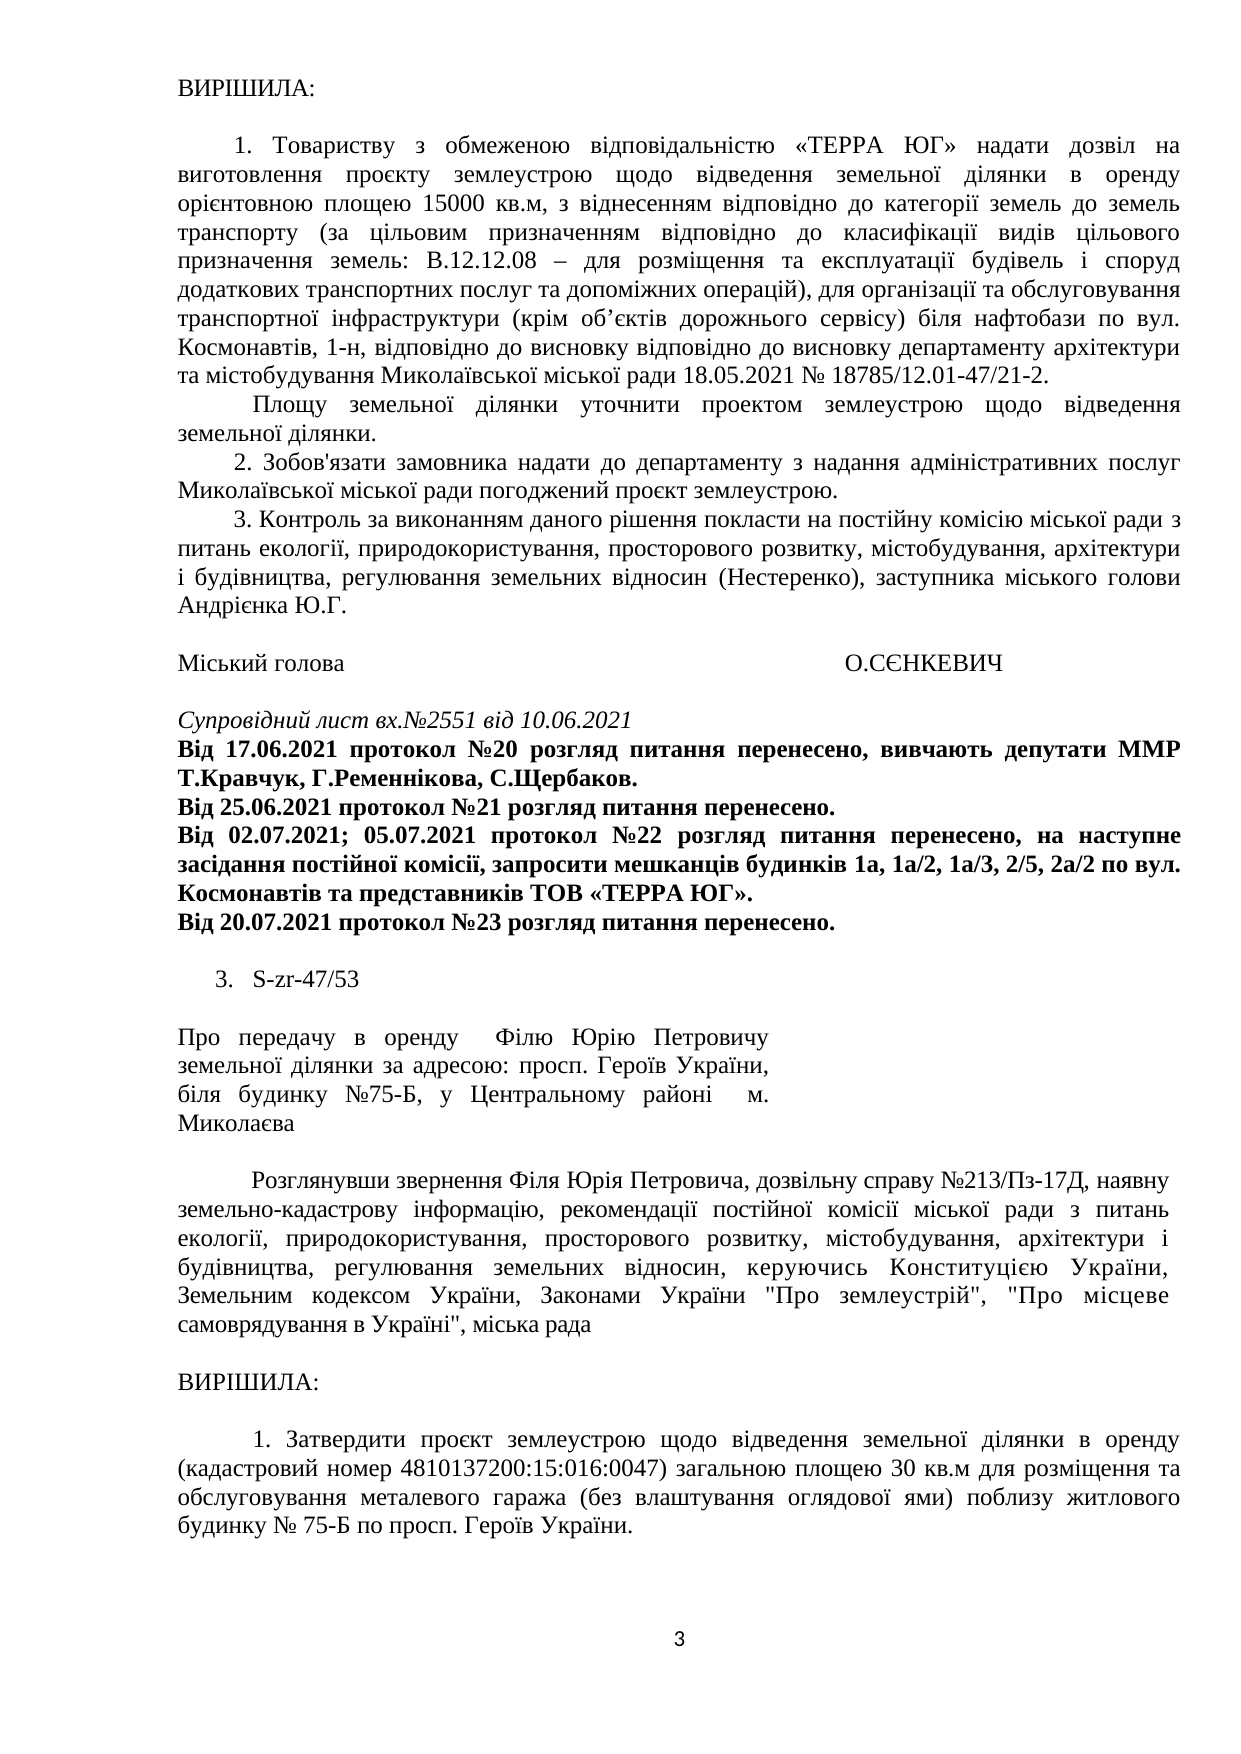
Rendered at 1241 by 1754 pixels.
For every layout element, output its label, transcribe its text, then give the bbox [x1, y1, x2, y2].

text ВИРІШИЛА: [177, 73, 1181, 102]
text Від 02.07.2021; 05.07.2021 протокол №22 розгляд питання перенесено, на наступне засідання постійної комісії, запросити мешканців будинків 1а, 1а/2, 1а/3, 2/5, 2а/2 по вул. Космонавтів та представників ТОВ «ТЕРРА ЮГ». [177, 821, 1181, 907]
text Міський голова О.СЄНКЕВИЧ [177, 648, 1181, 677]
text 2. Зобов'язати замовника надати до департаменту з надання адміністративних послуг Миколаївської міської ради погоджений проєкт землеустрою. [177, 447, 1181, 504]
text Від 25.06.2021 протокол №21 розгляд питання перенесено. [177, 792, 1181, 821]
text ВИРІШИЛА: [177, 1367, 1181, 1396]
text Супровідний лист вх.№2551 від 10.06.2021 [177, 706, 1181, 734]
text Про передачу в оренду Філю Юрію Петровичу земельної ділянки за адресою: просп. Героїв України, біля будинку №75-Б, у Центральному районі м. Миколаєва [177, 1022, 769, 1137]
subtitle S-zr-47/53 [215, 964, 1181, 993]
text Від 17.06.2021 протокол №20 розгляд питання перенесено, вивчають депутати ММР Т.Кравчук, Г.Ременнікова, С.Щербаков. [177, 734, 1181, 792]
text 3. Контроль за виконанням даного рішення покласти на постійну комісію міської ради з питань екології, природокористування, просторового розвитку, містобудування, архітектури і будівництва, регулювання земельних відносин (Нестеренко), заступника міського голови Андрієнка Ю.Г. [177, 504, 1181, 619]
list 1. Товариству з обмеженою відповідальністю «ТЕРРА ЮГ» надати дозвіл на виготовлення проєкту землеустрою щодо відведення земельної ділянки в оренду орієнтовною площею 15000 кв.м, з віднесенням відповідно до категорії земель до земель транспорту (за цільовим призначенням відповідно до класифікації видів цільового призначення земель: В.12.12.08 – для розміщення та експлуатації будівель і споруд додаткових транспортних послуг та допоміжних операцій), для організації та обслуговування транспортної інфраструктури (крім об’єктів дорожнього сервісу) біля нафтобази по вул. Космонавтів, 1-н, відповідно до висновку відповідно до висновку департаменту архітектури та містобудування Миколаївської міської ради 18.05.2021 № 18785/12.01-47/21-2. [177, 131, 1181, 389]
text Від 20.07.2021 протокол №23 розгляд питання перенесено. [177, 907, 1181, 936]
text Розглянувши звернення Філя Юрія Петровича, дозвільну справу №213/Пз-17Д, наявну земельно-кадастрову інформацію, рекомендації постійної комісії міської ради з питань екології, природокористування, просторового розвитку, містобудування, архітектури і будівництва, регулювання земельних відносин, керуючись Конституцією України, Земельним кодексом України, Законами України "Про землеустрій", "Про місцеве самоврядування в Україні", міська рада [177, 1166, 1169, 1338]
text 1. Затвердити проєкт землеустрою щодо відведення земельної ділянки в оренду (кадастровий номер 4810137200:15:016:0047) загальною площею 30 кв.м для розміщення та обслуговування металевого гаража (без влаштування оглядової ями) поблизу житлового будинку № 75-Б по просп. Героїв України. [177, 1424, 1181, 1539]
text Площу земельної ділянки уточнити проектом землеустрою щодо відведення земельної ділянки. [177, 389, 1181, 447]
